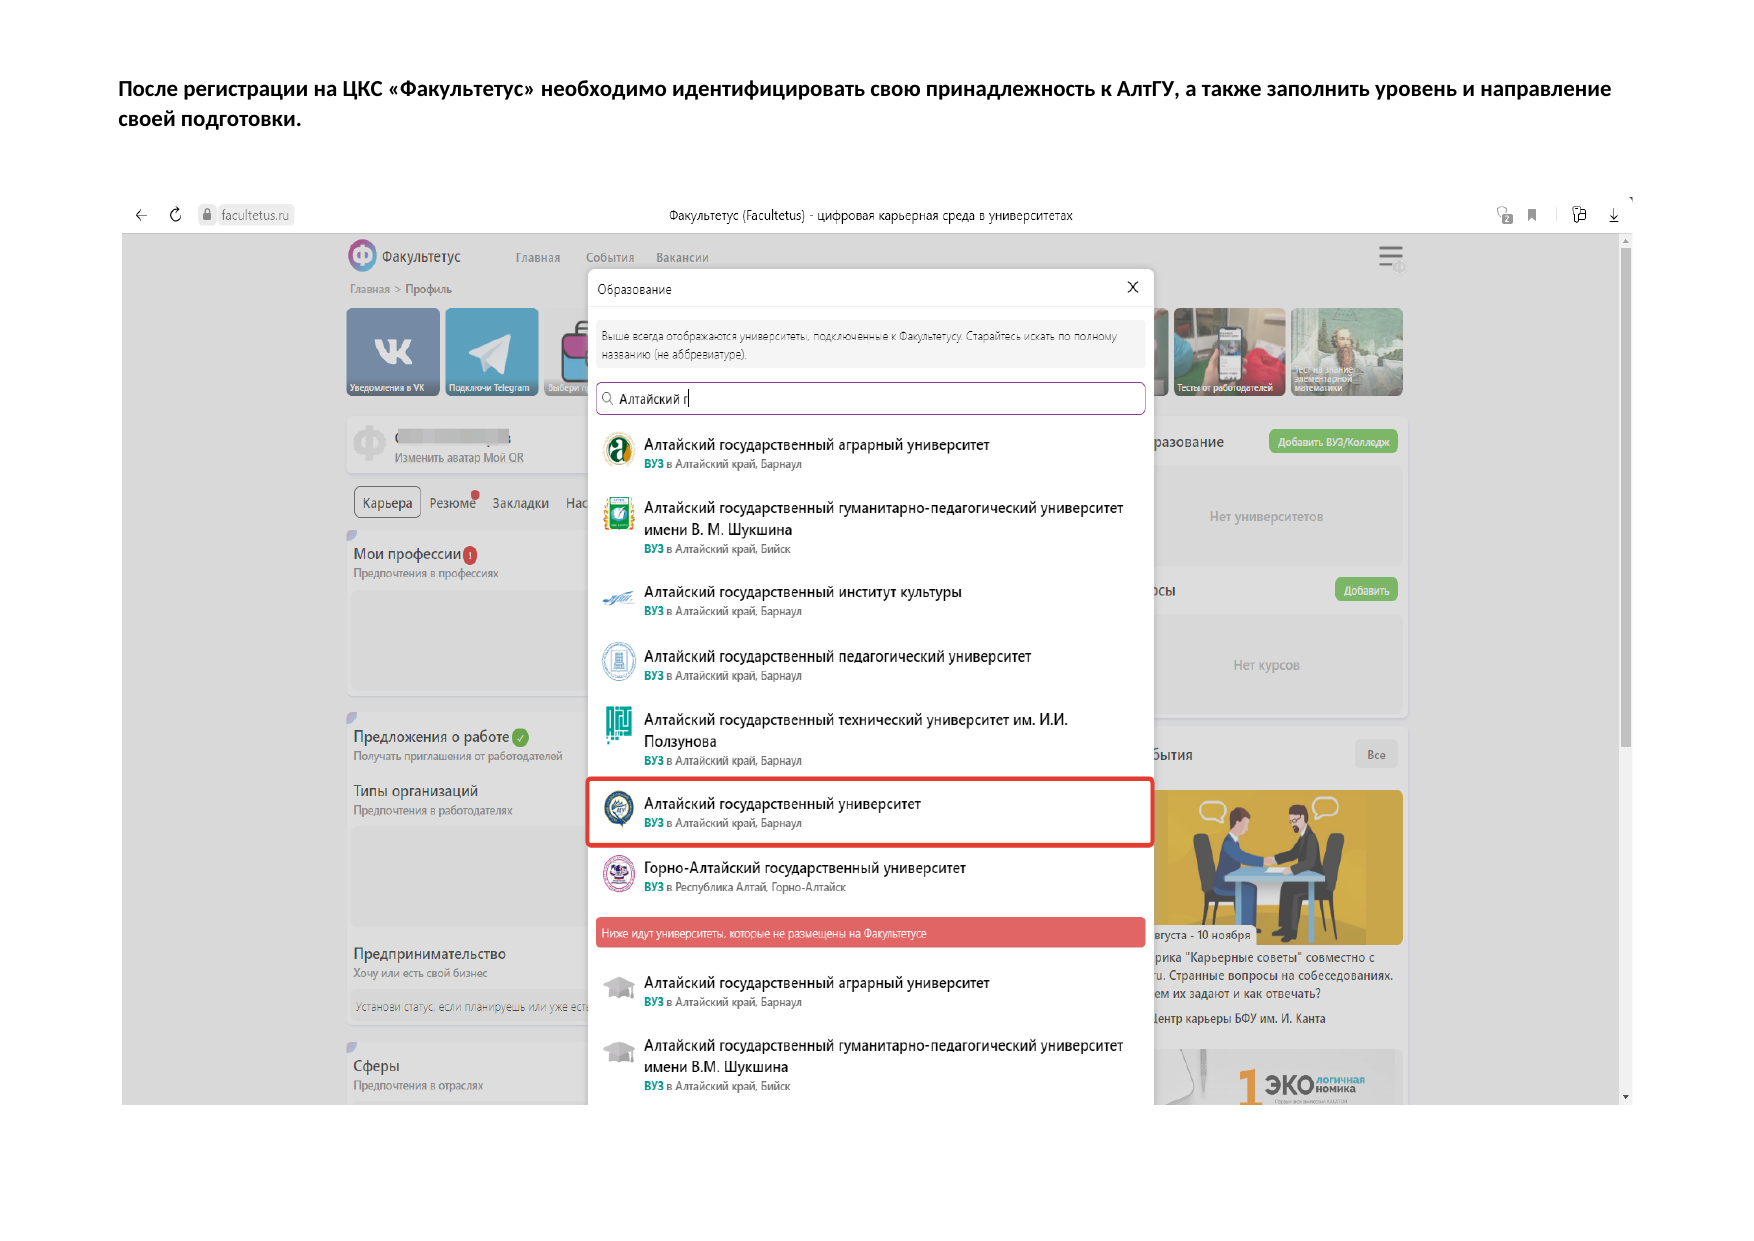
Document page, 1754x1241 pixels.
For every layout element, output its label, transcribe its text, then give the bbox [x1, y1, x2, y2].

text После регистрации на ЦКС «Факультетус» необходимо идентифицировать свою принадлежность к АлтГУ, а также заполнить уровень и направление своей подготовки. [118, 74, 1636, 132]
picture [118, 197, 1636, 1109]
